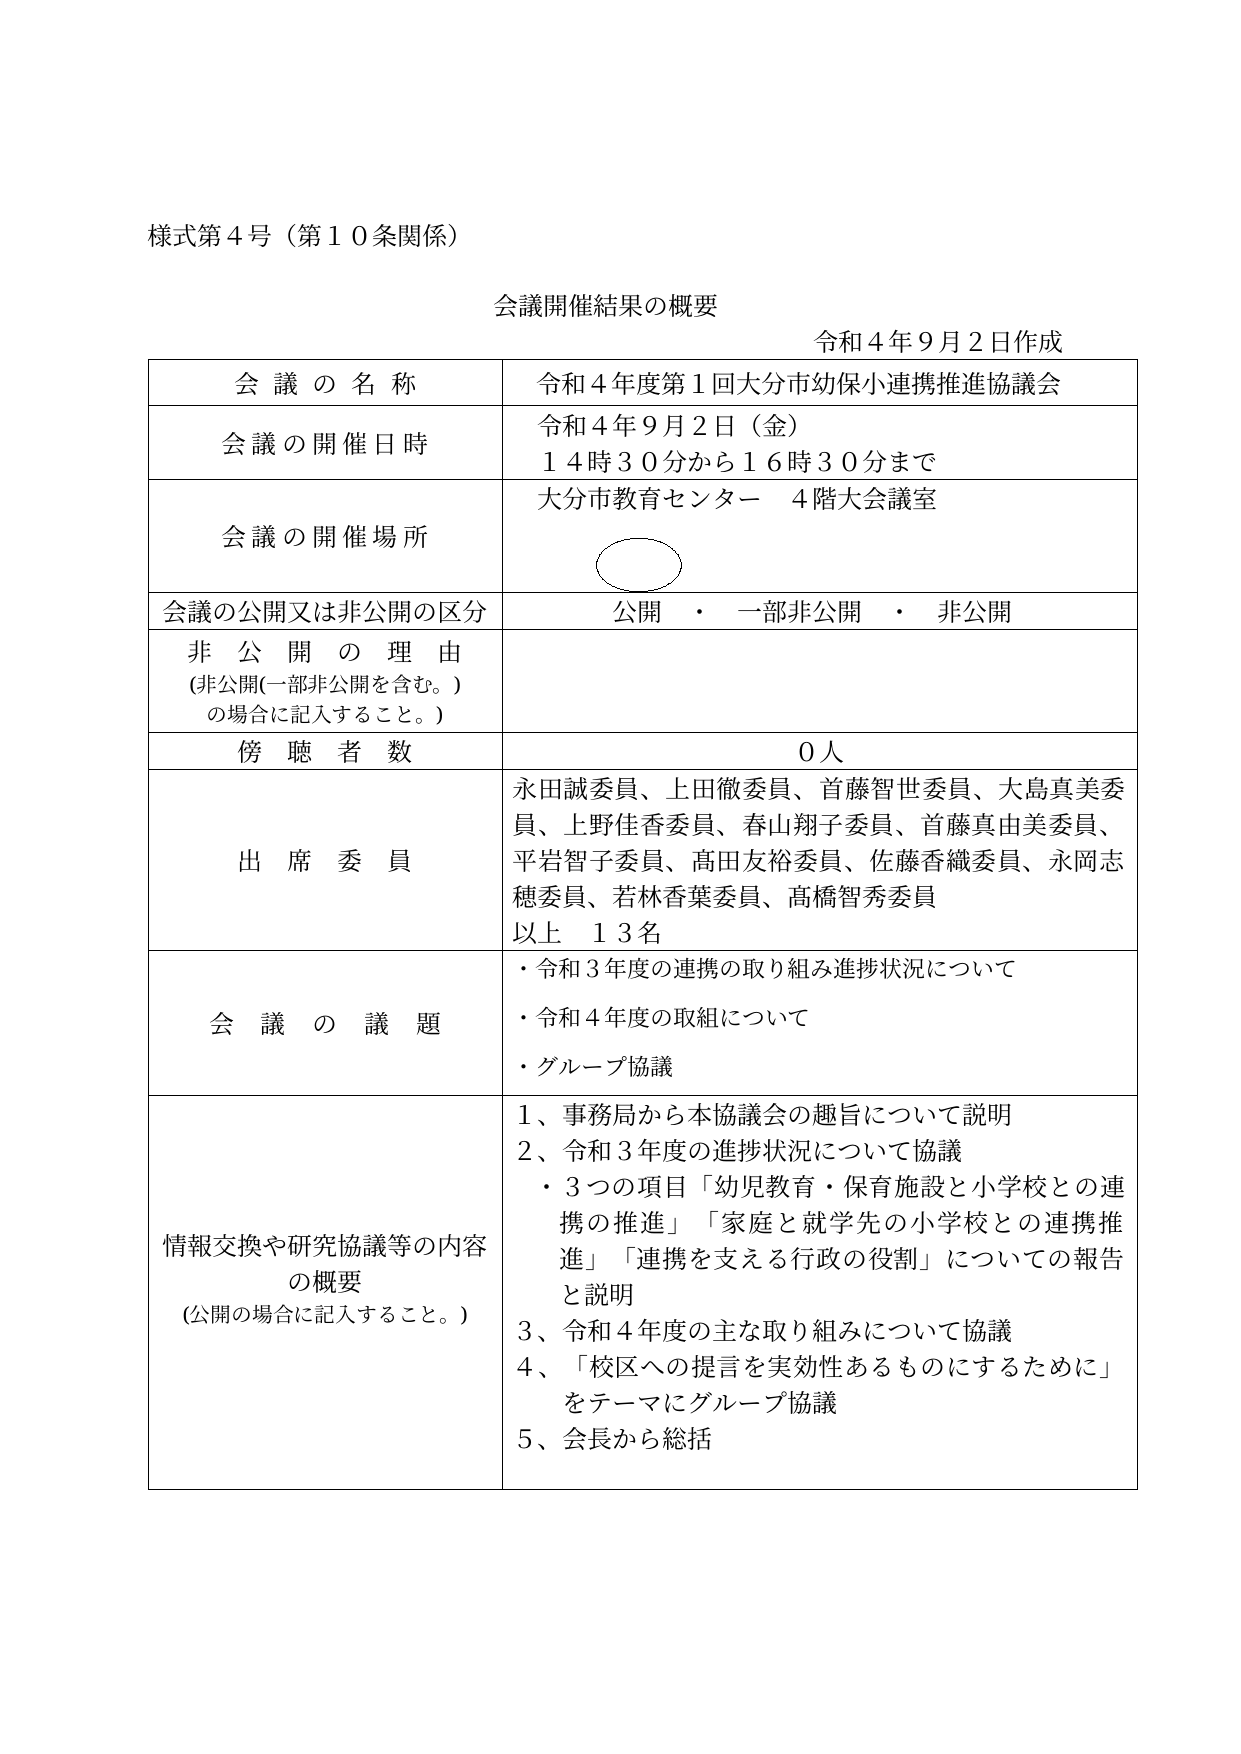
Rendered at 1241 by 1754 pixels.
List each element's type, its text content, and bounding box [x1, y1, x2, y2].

table_cell ０人 [503, 733, 1137, 769]
table_cell 大分市教育センター ４階大会議室 [503, 480, 1137, 592]
table_cell 非 公 開 の 理 由 (非公開(一部非公開を含む。) の場合に記入すること。) [149, 630, 502, 732]
table_cell １、事務局から本協議会の趣旨について説明 ２、令和３年度の進捗状況について協議 ・３つの項目「幼児教育・保育施設と小学校との連携の推進」「家庭と就学先の小学校との連携推進」「連携を支える行政の役割」についての報告と説明 ３、令和４年度の主な取り組みについて協議 ４、「校区への提言を実効性あるものにするために」をテーマにグループ協議 ５、会長から総括 [503, 1096, 1137, 1489]
table_cell 情報交換や研究協議等の内容の概要 (公開の場合に記入すること。) [149, 1096, 502, 1489]
table_cell 出 席 委 員 [149, 770, 502, 950]
table_cell 会議の開催日時 [149, 406, 502, 479]
text 令和４年９月２日作成 [148, 323, 1063, 359]
text 会議開催結果の概要 [148, 287, 1063, 323]
table_cell 会議の公開又は非公開の区分 [149, 593, 502, 629]
table_cell [503, 630, 1137, 732]
table_cell 会 議 の 議 題 [149, 951, 502, 1095]
table_cell ・令和３年度の連携の取り組み進捗状況について ・令和４年度の取組について ・グループ協議 [503, 951, 1137, 1095]
table_cell 令和４年９月２日（金） １４時３０分から１６時３０分まで [503, 406, 1137, 479]
table_header 令和４年度第１回大分市幼保小連携推進協議会 [503, 360, 1137, 405]
text 様式第４号（第１０条関係） [148, 217, 1063, 253]
table_cell 傍 聴 者 数 [149, 733, 502, 769]
table_cell 会議の開催場所 [149, 480, 502, 592]
table_cell 公開 ・ 一部非公開 ・ 非公開 [503, 593, 1137, 629]
table_cell 永田誠委員、上田徹委員、首藤智世委員、大島真美委員、上野佳香委員、春山翔子委員、首藤真由美委員、平岩智子委員、髙田友裕委員、佐藤香織委員、永岡志穂委員、若林香葉委員、髙橋智秀委員 以上 １３名 [503, 770, 1137, 950]
table_header 会議の名称 [149, 360, 502, 405]
